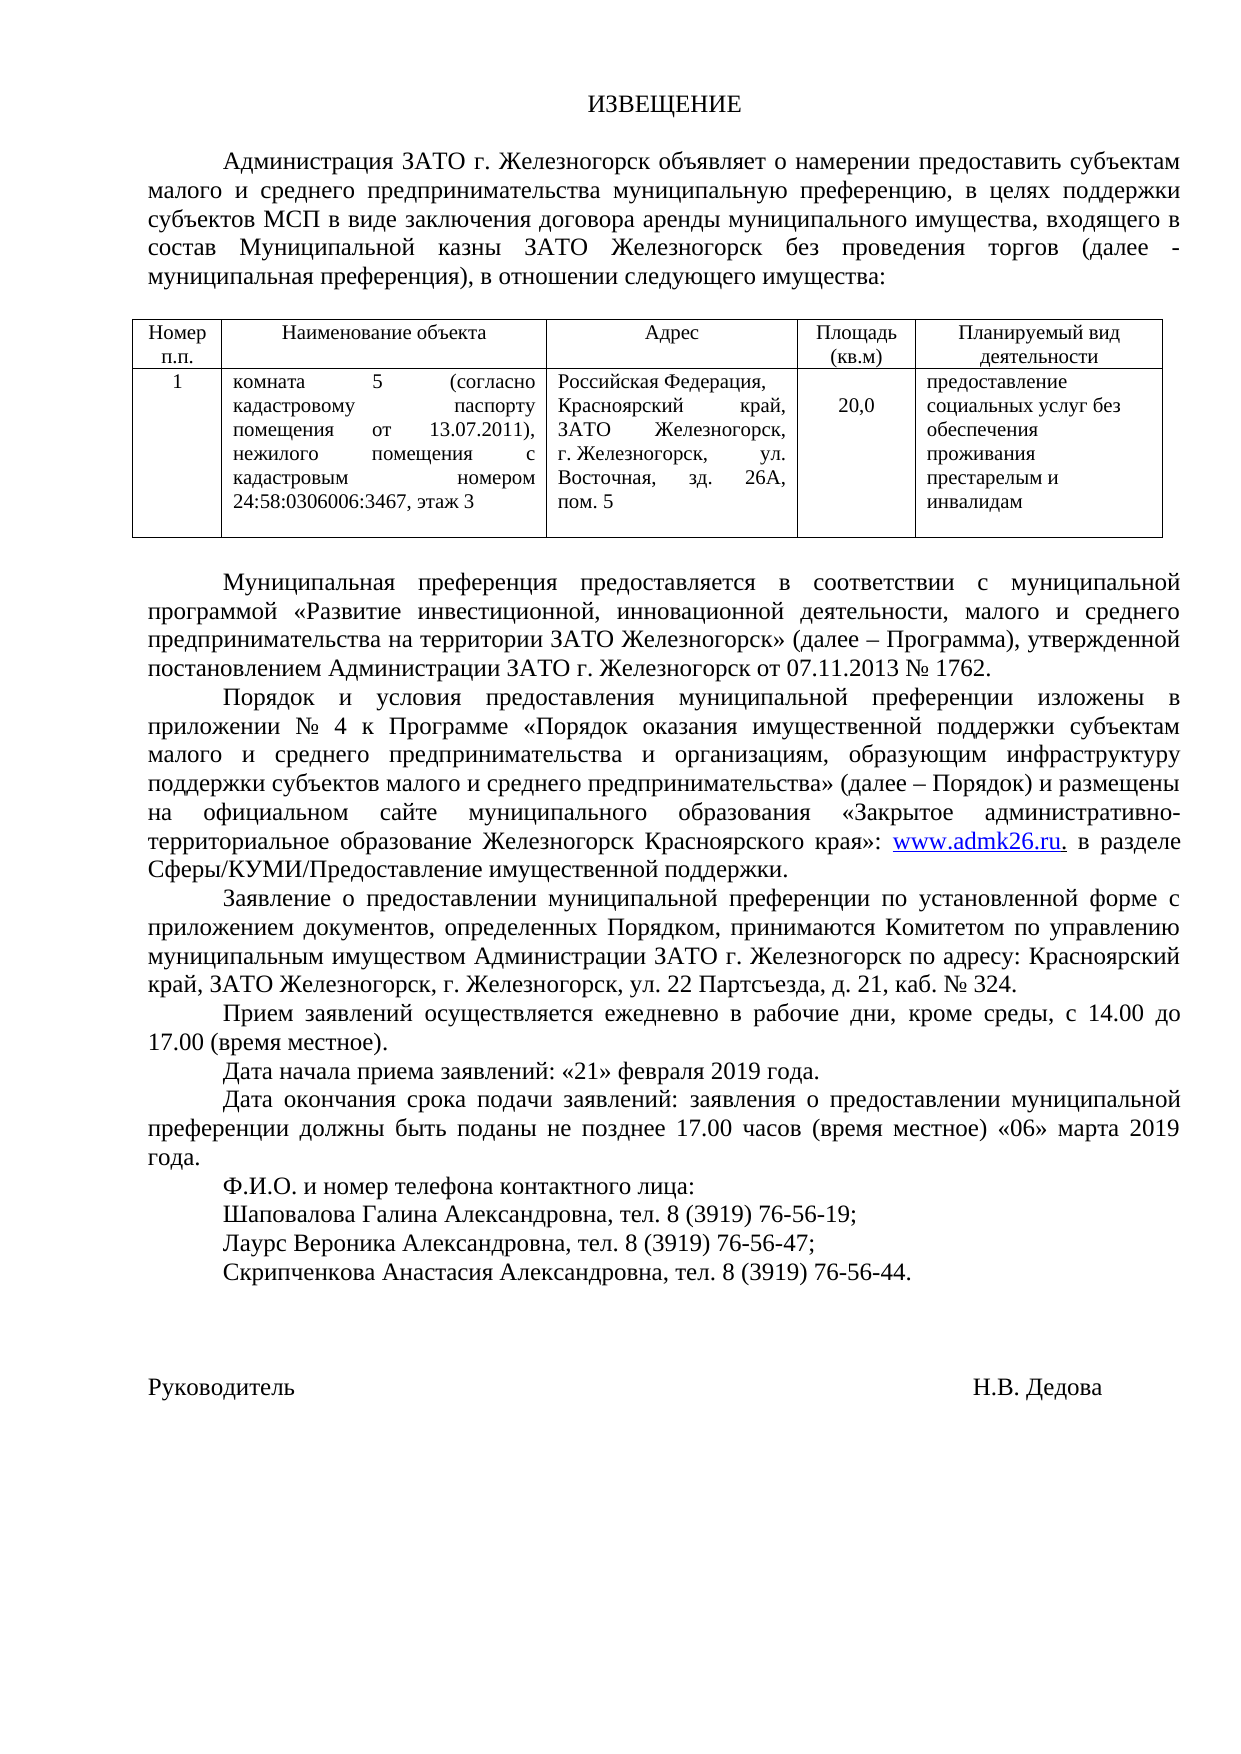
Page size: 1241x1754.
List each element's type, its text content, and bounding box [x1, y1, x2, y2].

table_cell 20,0 [798, 369, 915, 537]
text Администрация ЗАТО г. Железногорск объявляет о намерении предоставить субъектам малого и среднего предпринимательства муниципальную преференцию, в целях поддержки субъектов МСП в виде заключения договора аренды муниципального имущества, входящего в состав Муниципальной казны ЗАТО Железногорск без проведения торгов (далее -муниципальная преференция), в отношении следующего имущества: [148, 146, 1181, 290]
table_header Наименование объекта [222, 320, 546, 368]
table_header Номер п.п. [133, 320, 221, 368]
text Дата начала приема заявлений: «21» февраля 2019 года. [148, 1056, 1181, 1084]
text Порядок и условия предоставления муниципальной преференции изложены в приложении № 4 к Программе «Порядок оказания имущественной поддержки субъектам малого и среднего предпринимательства и организациям, образующим инфраструктуру поддержки субъектов малого и среднего предпринимательства» (далее – Порядок) и размещены на официальном сайте муниципального образования «Закрытое административно-территориальное образование Железногорск Красноярского края»: www.admk26.ru. в разделе Сферы/КУМИ/Предоставление имущественной поддержки. [148, 682, 1181, 883]
table_cell предоставление социальных услуг без обеспечения проживания престарелым и инвалидам [916, 369, 1162, 537]
text Лаурс Вероника Александровна, тел. 8 (3919) 76-56-47; [148, 1228, 1181, 1257]
table_header Площадь (кв.м) [798, 320, 915, 368]
table_cell комната 5 (согласно кадастровому паспорту помещения от 13.07.2011), нежилого помещения с кадастровым номером 24:58:0306006:3467, этаж 3 [222, 369, 546, 537]
text Руководитель Н.В. Дедова [148, 1372, 1181, 1401]
table_header Планируемый вид деятельности [916, 320, 1162, 368]
table_cell Российская Федерация, Красноярский край, ЗАТО Железногорск, г. Железногорск, ул. Восточная, зд. 26А, пом. 5 [547, 369, 797, 537]
text ИЗВЕЩЕНИЕ [148, 89, 1181, 117]
table_cell 1 [133, 369, 221, 537]
text Заявление о предоставлении муниципальной преференции по установленной форме с приложением документов, определенных Порядком, принимаются Комитетом по управлению муниципальным имуществом Администрации ЗАТО г. Железногорск по адресу: Красноярский край, ЗАТО Железногорск, г. Железногорск, ул. 22 Партсъезда, д. 21, каб. № 324. [148, 883, 1181, 998]
text Шаповалова Галина Александровна, тел. 8 (3919) 76-56-19; [148, 1199, 1181, 1228]
table_header Адрес [547, 320, 797, 368]
text Скрипченкова Анастасия Александровна, тел. 8 (3919) 76-56-44. [148, 1257, 1181, 1286]
text Муниципальная преференция предоставляется в соответствии с муниципальной программой «Развитие инвестиционной, инновационной деятельности, малого и среднего предпринимательства на территории ЗАТО Железногорск» (далее – Программа), утвержденной постановлением Администрации ЗАТО г. Железногорск от 07.11.2013 № 1762. [148, 567, 1181, 682]
text Дата окончания срока подачи заявлений: заявления о предоставлении муниципальной преференции должны быть поданы не позднее 17.00 часов (время местное) «06» марта 2019 года. [148, 1084, 1181, 1171]
text Ф.И.О. и номер телефона контактного лица: [148, 1171, 1181, 1199]
text Прием заявлений осуществляется ежедневно в рабочие дни, кроме среды, с 14.00 до 17.00 (время местное). [148, 998, 1181, 1056]
